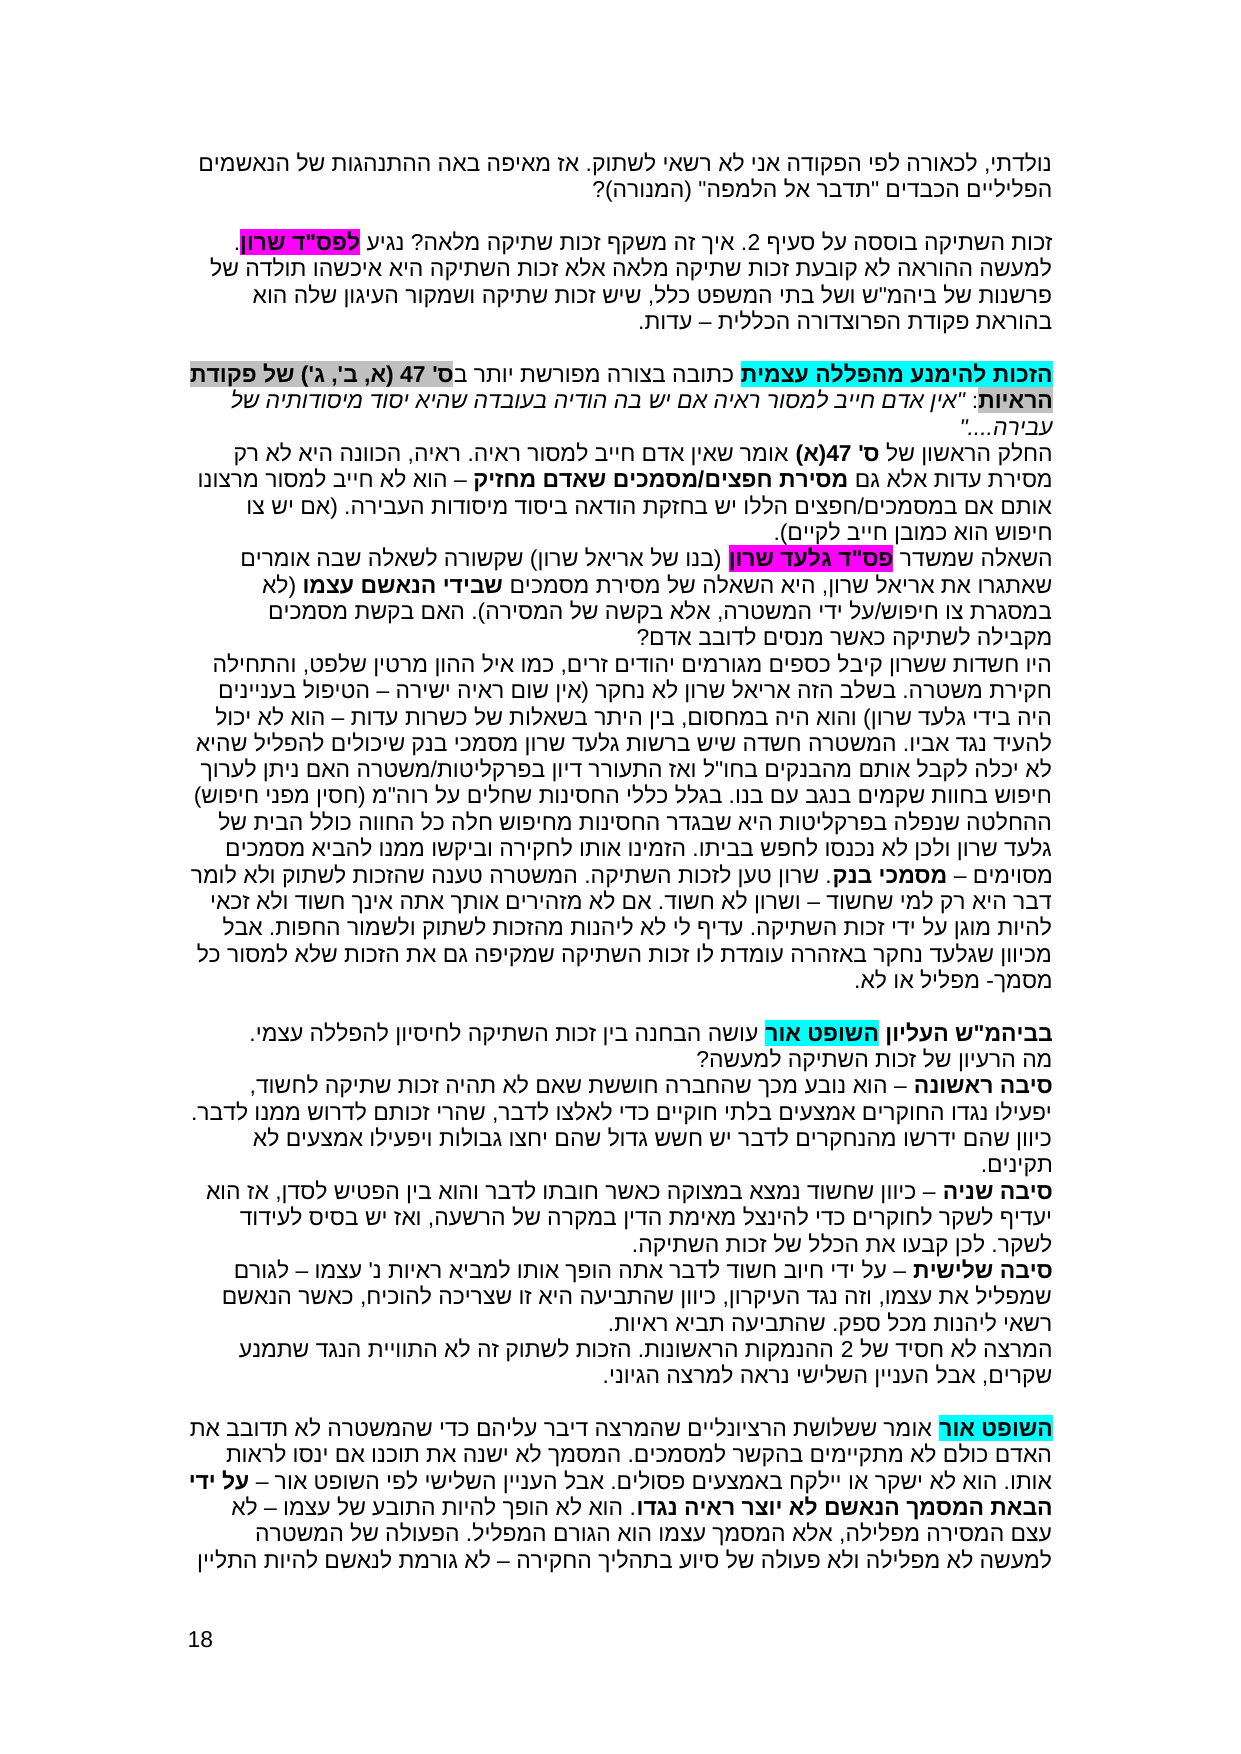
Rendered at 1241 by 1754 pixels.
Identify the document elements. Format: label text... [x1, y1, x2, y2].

text סיבה שלישית – על ידי חיוב חשוד לדבר אתה הופך אותו למביא ראיות נ' עצמו – לגורם שמפליל את עצמו, וזה נגד העיקרון, כיוון שהתביעה היא זו שצריכה להוכיח, כאשר הנאשם רשאי ליהנות מכל ספק. שהתביעה תביא ראיות. [187, 1257, 1053, 1336]
text היו חשדות ששרון קיבל כספים מגורמים יהודים זרים, כמו איל ההון מרטין שלפט, והתחילה חקירת משטרה. בשלב הזה אריאל שרון לא נחקר (אין שום ראיה ישירה – הטיפול בעניינים היה בידי גלעד שרון) והוא היה במחסום, בין היתר בשאלות של כשרות עדות – הוא לא יכול להעיד נגד אביו. המשטרה חשדה שיש ברשות גלעד שרון מסמכי בנק שיכולים להפליל שהיא לא יכלה לקבל אותם מהבנקים בחו"ל ואז התעורר דיון בפרקליטות/משטרה האם ניתן לערוך חיפוש בחוות שקמים בנגב עם בנו. בגלל כללי החסינות שחלים על רוה"מ (חסין מפני חיפוש) ההחלטה שנפלה בפרקליטות היא שבגדר החסינות מחיפוש חלה כל החווה כולל הבית של גלעד שרון ולכן לא נכנסו לחפש בביתו. הזמינו אותו לחקירה וביקשו ממנו להביא מסמכים מסוימים – מסמכי בנק. שרון טען לזכות השתיקה. המשטרה טענה שהזכות לשתוק ולא לומר דבר היא רק למי שחשוד – ושרון לא חשוד. אם לא מזהירים אותך אתה אינך חשוד ולא זכאי להיות מוגן על ידי זכות השתיקה. עדיף לי לא ליהנות מהזכות לשתוק ולשמור החפות. אבל מכיוון שגלעד נחקר באזהרה עומדת לו זכות השתיקה שמקיפה גם את הזכות שלא למסור כל מסמך- מפליל או לא. [187, 651, 1053, 993]
text מה הרעיון של זכות השתיקה למעשה? [187, 1046, 1053, 1072]
text בביהמ"ש העליון השופט אור עושה הבחנה בין זכות השתיקה לחיסיון להפללה עצמי. [187, 1020, 765, 1046]
text הזכות להימנע מהפללה עצמית כתובה בצורה מפורשת יותר בס' 47 (א, ב', ג') של פקודת הראיות: "אין אדם חייב למסור ראיה אם יש בה הודיה בעובדה שהיא יסוד מיסודותיה של עבירה...." [187, 361, 1053, 440]
text החלק הראשון של ס' 47(א) אומר שאין אדם חייב למסור ראיה. ראיה, הכוונה היא לא רק מסירת עדות אלא גם מסירת חפצים/מסמכים שאדם מחזיק – הוא לא חייב למסור מרצונו אותם אם במסמכים/חפצים הללו יש בחזקת הודאה ביסוד מיסודות העבירה. (אם יש צו חיפוש הוא כמובן חייב לקיים). [187, 440, 1053, 545]
text השאלה שמשדר פס"ד גלעד שרון (בנו של אריאל שרון) שקשורה לשאלה שבה אומרים שאתגרו את אריאל שרון, היא השאלה של מסירת מסמכים שבידי הנאשם עצמו (לא במסגרת צו חיפוש/על ידי המשטרה, אלא בקשה של המסירה). האם בקשת מסמכים מקבילה לשתיקה כאשר מנסים לדובב אדם? [187, 545, 1053, 651]
text סיבה שניה – כיוון שחשוד נמצא במצוקה כאשר חובתו לדבר והוא בין הפטיש לסדן, אז הוא יעדיף לשקר לחוקרים כדי להינצל מאימת הדין במקרה של הרשעה, ואז יש בסיס לעידוד לשקר. לכן קבעו את הכלל של זכות השתיקה. [187, 1178, 1053, 1257]
text בביהמ"ש העליון השופט אור עושה הבחנה בין זכות השתיקה לחיסיון להפללה עצמי. [879, 1020, 1053, 1046]
text המרצה לא חסיד של 2 ההנמקות הראשונות. הזכות לשתוק זה לא התוויית הנגד שתמנע שקרים, אבל העניין השלישי נראה למרצה הגיוני. [187, 1336, 1053, 1389]
text סיבה ראשונה – הוא נובע מכך שהחברה חוששת שאם לא תהיה זכות שתיקה לחשוד, יפעילו נגדו החוקרים אמצעים בלתי חוקיים כדי לאלצו לדבר, שהרי זכותם לדרוש ממנו לדבר. כיוון שהם ידרשו מהנחקרים לדבר יש חשש גדול שהם יחצו גבולות ויפעילו אמצעים לא תקינים. [187, 1072, 1053, 1178]
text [187, 1415, 1053, 1573]
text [187, 150, 1053, 203]
text זכות השתיקה בוססה על סעיף 2. איך זה משקף זכות שתיקה מלאה? נגיע לפס"ד שרון. למעשה ההוראה לא קובעת זכות שתיקה מלאה אלא זכות השתיקה היא איכשהו תולדה של פרשנות של ביהמ"ש ושל בתי המשפט כלל, שיש זכות שתיקה ושמקור העיגון שלה הוא בהוראת פקודת הפרוצדורה הכללית – עדות. [187, 229, 1053, 334]
